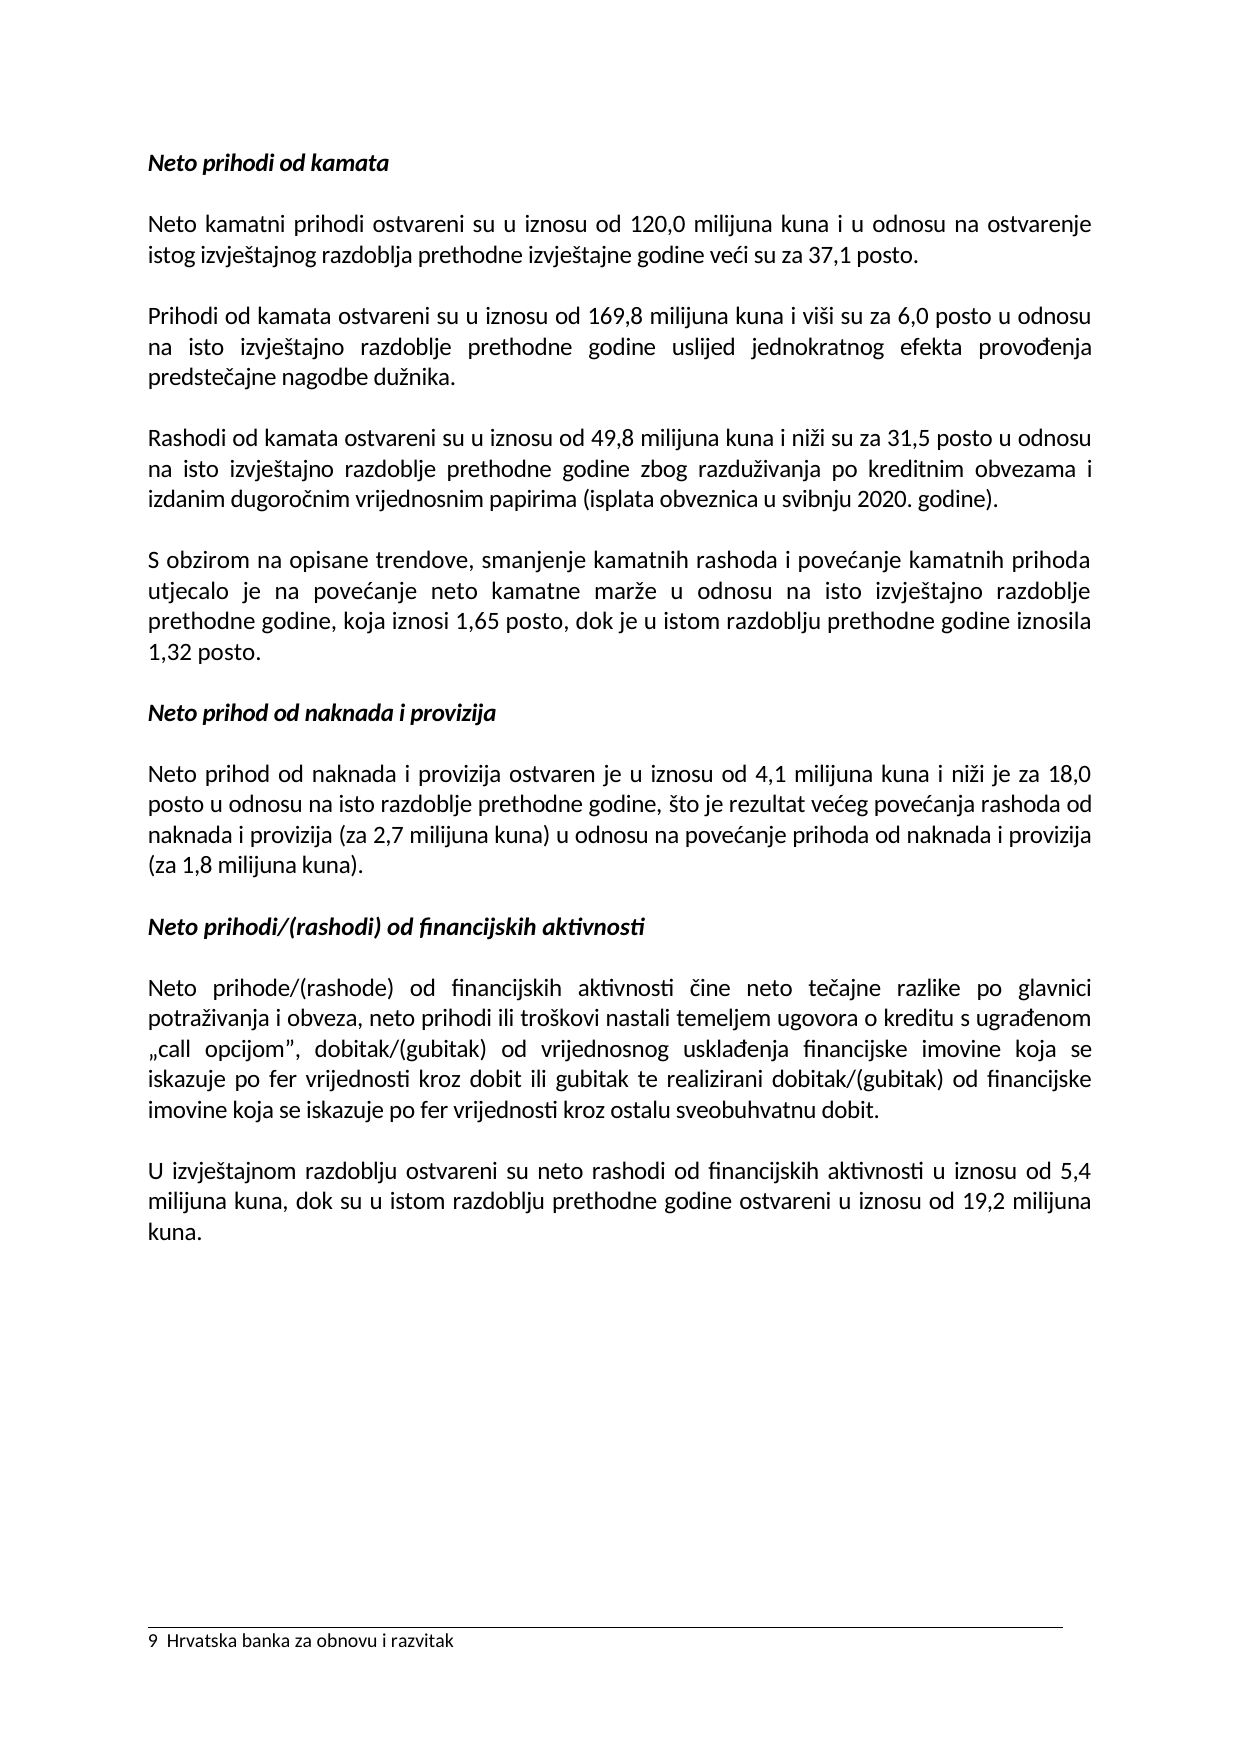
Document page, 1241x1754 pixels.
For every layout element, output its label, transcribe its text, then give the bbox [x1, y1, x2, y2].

text Neto prihod od naknada i provizija ostvaren je u iznosu od 4,1 milijuna kuna i niži je za 18,0 posto u odnosu na isto razdoblje prethodne godine, što je rezultat većeg povećanja rashoda od naknada i provizija (za 2,7 milijuna kuna) u odnosu na povećanje prihoda od naknada i provizija (za 1,8 milijuna kuna). [148, 758, 1093, 880]
text Neto kamatni prihodi ostvareni su u iznosu od 120,0 milijuna kuna i u odnosu na ostvarenje istog izvještajnog razdoblja prethodne izvještajne godine veći su za 37,1 posto. [148, 209, 1093, 270]
text Neto prihod od naknada i provizija [148, 697, 1093, 727]
text U izvještajnom razdoblju ostvareni su neto rashodi od financijskih aktivnosti u iznosu od 5,4 milijuna kuna, dok su u istom razdoblju prethodne godine ostvareni u iznosu od 19,2 milijuna kuna. [148, 1155, 1093, 1246]
text Neto prihodi od kamata [148, 148, 1093, 178]
text Prihodi od kamata ostvareni su u iznosu od 169,8 milijuna kuna i viši su za 6,0 posto u odnosu na isto izvještajno razdoblje prethodne godine uslijed jednokratnog efekta provođenja predstečajne nagodbe dužnika. [148, 300, 1093, 392]
text Neto prihode/(rashode) od financijskih aktivnosti čine neto tečajne razlike po glavnici potraživanja i obveza, neto prihodi ili troškovi nastali temeljem ugovora o kreditu s ugrađenom „call opcijom”, dobitak/(gubitak) od vrijednosnog usklađenja financijske imovine koja se iskazuje po fer vrijednosti kroz dobit ili gubitak te realizirani dobitak/(gubitak) od financijske imovine koja se iskazuje po fer vrijednosti kroz ostalu sveobuhvatnu dobit. [148, 972, 1093, 1124]
text S obzirom na opisane trendove, smanjenje kamatnih rashoda i povećanje kamatnih prihoda utjecalo je na povećanje neto kamatne marže u odnosu na isto izvještajno razdoblje prethodne godine, koja iznosi 1,65 posto, dok je u istom razdoblju prethodne godine iznosila 1,32 posto. [148, 544, 1093, 666]
text Rashodi od kamata ostvareni su u iznosu od 49,8 milijuna kuna i niži su za 31,5 posto u odnosu na isto izvještajno razdoblje prethodne godine zbog razduživanja po kreditnim obvezama i izdanim dugoročnim vrijednosnim papirima (isplata obveznica u svibnju 2020. godine). [148, 422, 1093, 514]
text Neto prihodi/(rashodi) od financijskih aktivnosti [148, 911, 1093, 941]
